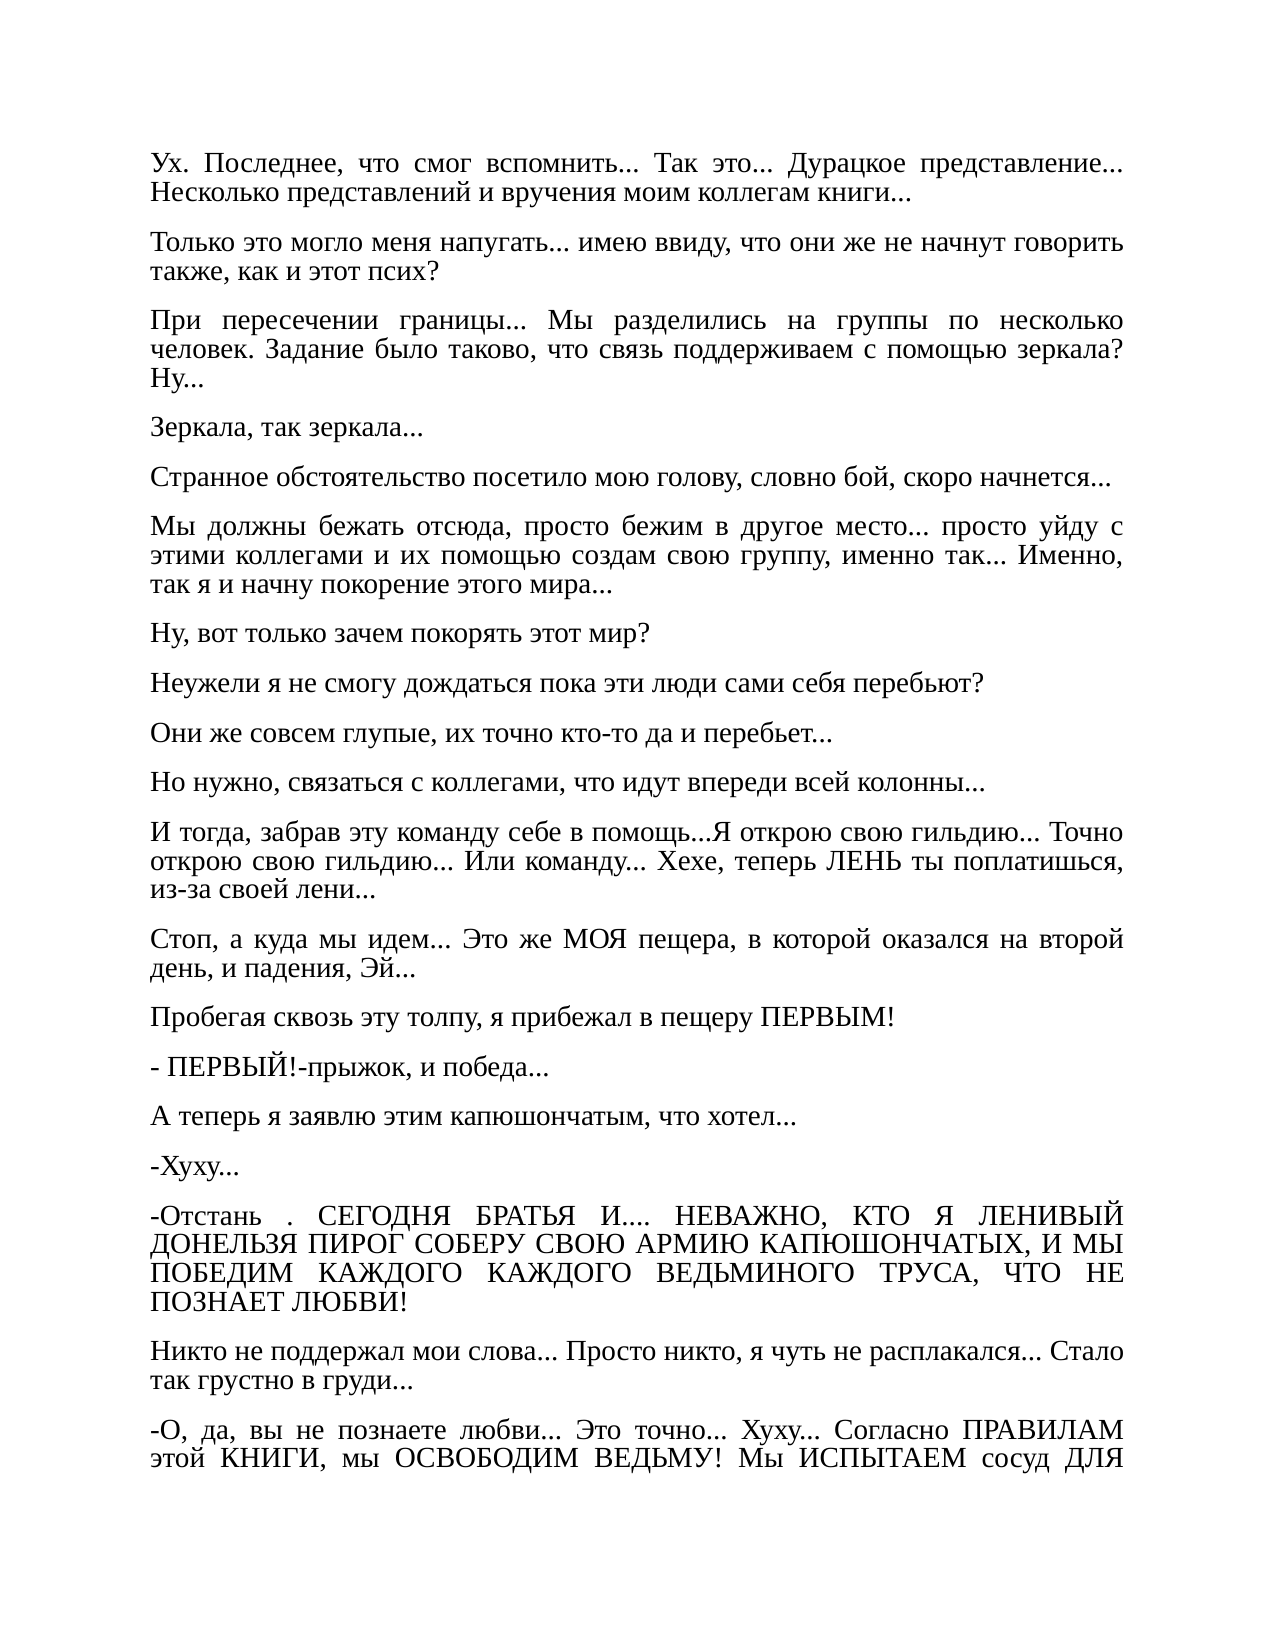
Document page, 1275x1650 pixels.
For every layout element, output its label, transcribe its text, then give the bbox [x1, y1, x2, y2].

text А теперь я заявлю этим капюшончатым, что хотел... [150, 1103, 1125, 1132]
text Неужели я не смогу дождаться пока эти люди сами себя перебьют? [150, 669, 1125, 698]
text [150, 1416, 1125, 1474]
text Зеркала, так зеркала... [150, 414, 1125, 442]
text Пробегая сквозь эту толпу, я прибежал в пещеру ПЕРВЫМ! [150, 1004, 1125, 1032]
text - ПЕРВЫЙ!-прыжок, и победа... [150, 1053, 1125, 1082]
text -Хуху... [150, 1152, 1125, 1181]
text Они же совсем глупые, их точно кто-то да и перебьет... [150, 719, 1125, 748]
text И тогда, забрав эту команду себе в помощь...Я открою свою гильдию... Точно открою свою гильдию... Или команду... Хехе, теперь ЛЕНЬ ты поплатишься, из-за своей лени... [150, 818, 1125, 904]
text Мы должны бежать отсюда, просто бежим в другое место... просто уйду с этими коллегами и их помощью создам свою группу, именно так... Именно, так я и начну покорение этого мира... [150, 513, 1125, 599]
text Но нужно, связаться с коллегами, что идут впереди всей колонны... [150, 769, 1125, 797]
text Только это могло меня напугать... имею ввиду, что они же не начнут говорить также, как и этот псих? [150, 228, 1125, 286]
text Странное обстоятельство посетило мою голову, словно бой, скоро начнется... [150, 463, 1125, 492]
text Ух. Последнее, что смог вспомнить... Так это... Дурацкое представление... Несколько представлений и вручения моим коллегам книги... [150, 150, 1125, 207]
text При пересечении границы... Мы разделились на группы по несколько человек. Задание было таково, что связь поддерживаем с помощью зеркала? Ну... [150, 307, 1125, 393]
text Стоп, а куда мы идем... Это же МОЯ пещера, в которой оказался на второй день, и падения, Эй... [150, 925, 1125, 983]
text Никто не поддержал мои слова... Просто никто, я чуть не расплакался... Стало так грустно в груди... [150, 1338, 1125, 1395]
text -Отстань . СЕГОДНЯ БРАТЬЯ И.... НЕВАЖНО, КТО Я ЛЕНИВЫЙ ДОНЕЛЬЗЯ ПИРОГ СОБЕРУ СВОЮ АРМИЮ КАПЮШОНЧАТЫХ, И МЫ ПОБЕДИМ КАЖДОГО КАЖДОГО ВЕДЬМИНОГО ТРУСА, ЧТО НЕ ПОЗНАЕТ ЛЮБВИ! [150, 1202, 1125, 1317]
text Ну, вот только зачем покорять этот мир? [150, 620, 1125, 649]
